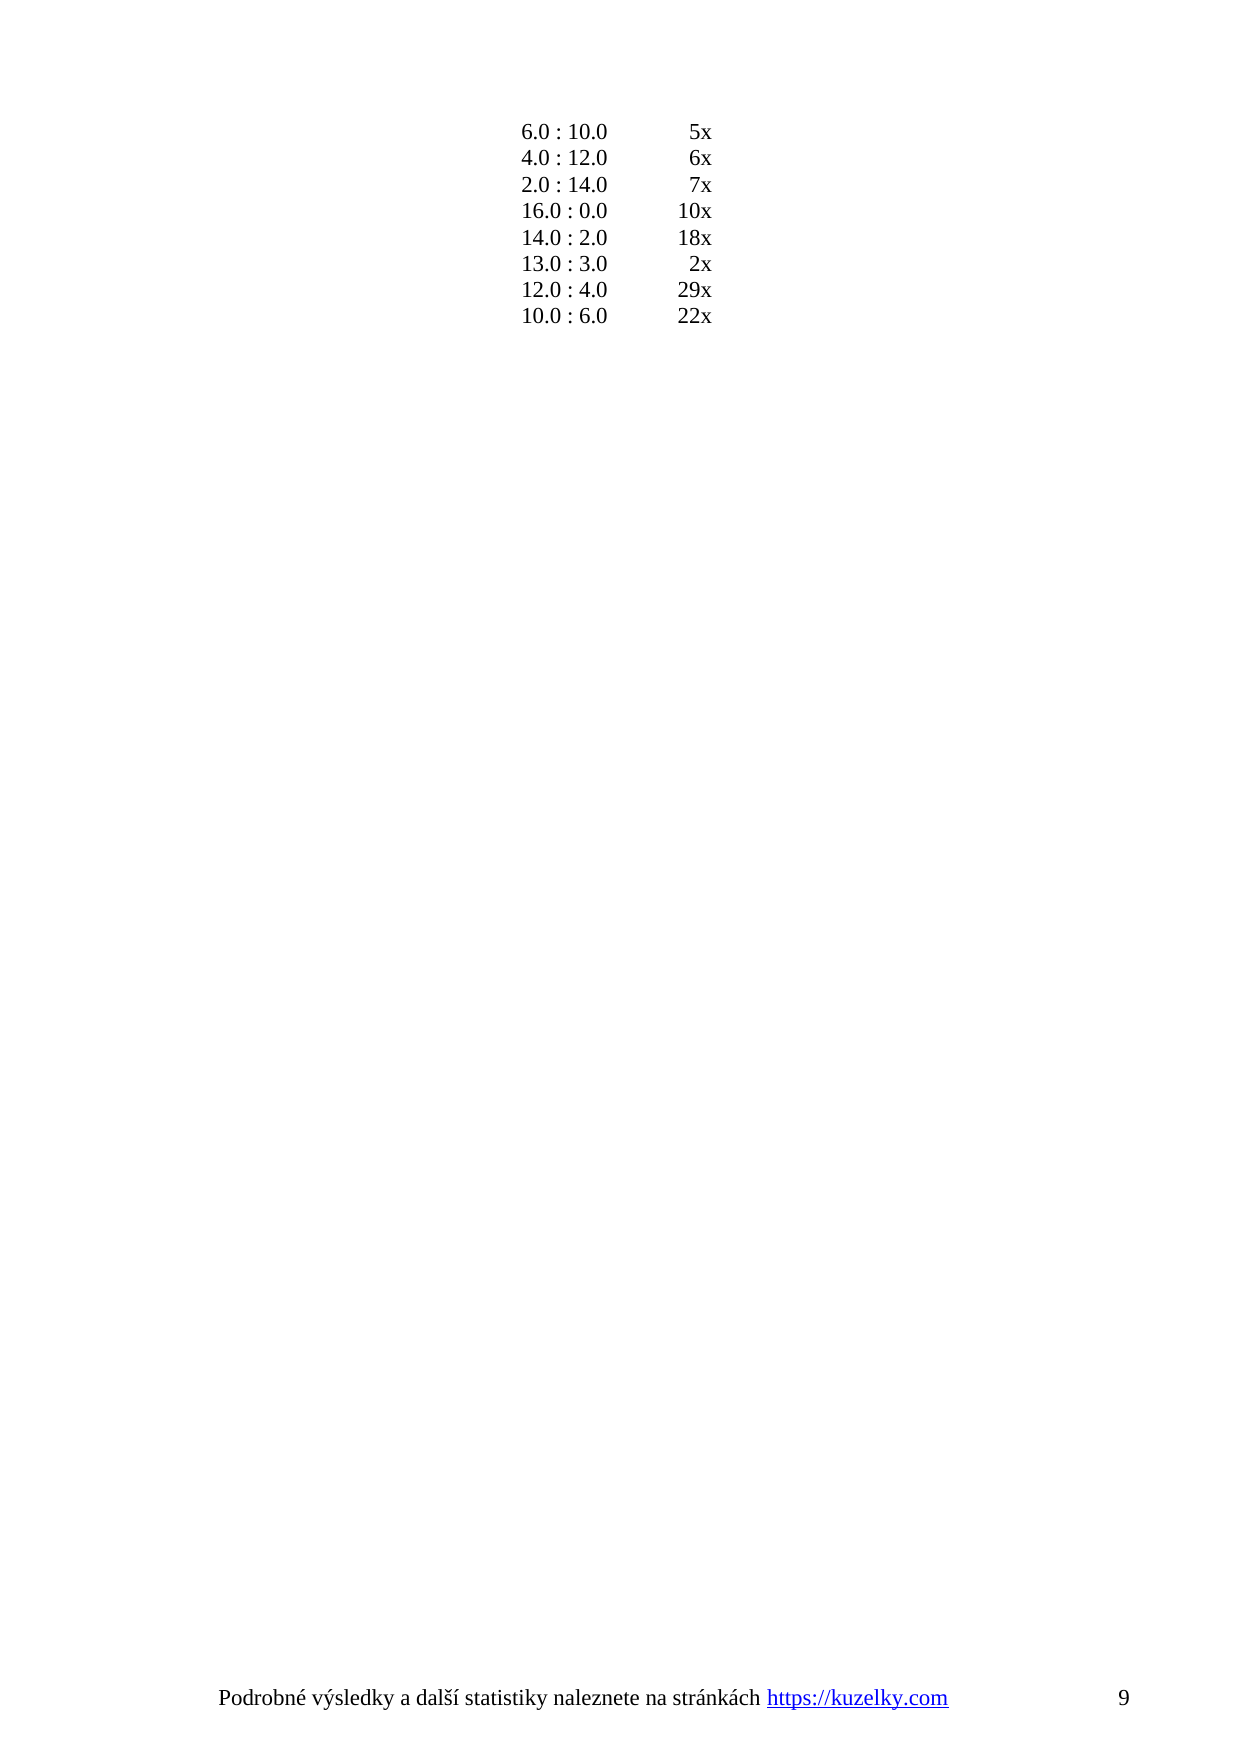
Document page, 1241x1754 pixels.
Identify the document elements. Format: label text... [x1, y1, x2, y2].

text 13.0 : 3.0 2x [106, 250, 1134, 276]
text 16.0 : 0.0 10x [106, 197, 1134, 223]
text 6.0 : 10.0 5x [106, 118, 1134, 144]
text 2.0 : 14.0 7x [106, 171, 1134, 197]
text 10.0 : 6.0 22x [106, 303, 1134, 329]
text 12.0 : 4.0 29x [106, 276, 1134, 303]
text 4.0 : 12.0 6x [106, 144, 1134, 171]
text 14.0 : 2.0 18x [106, 223, 1134, 250]
